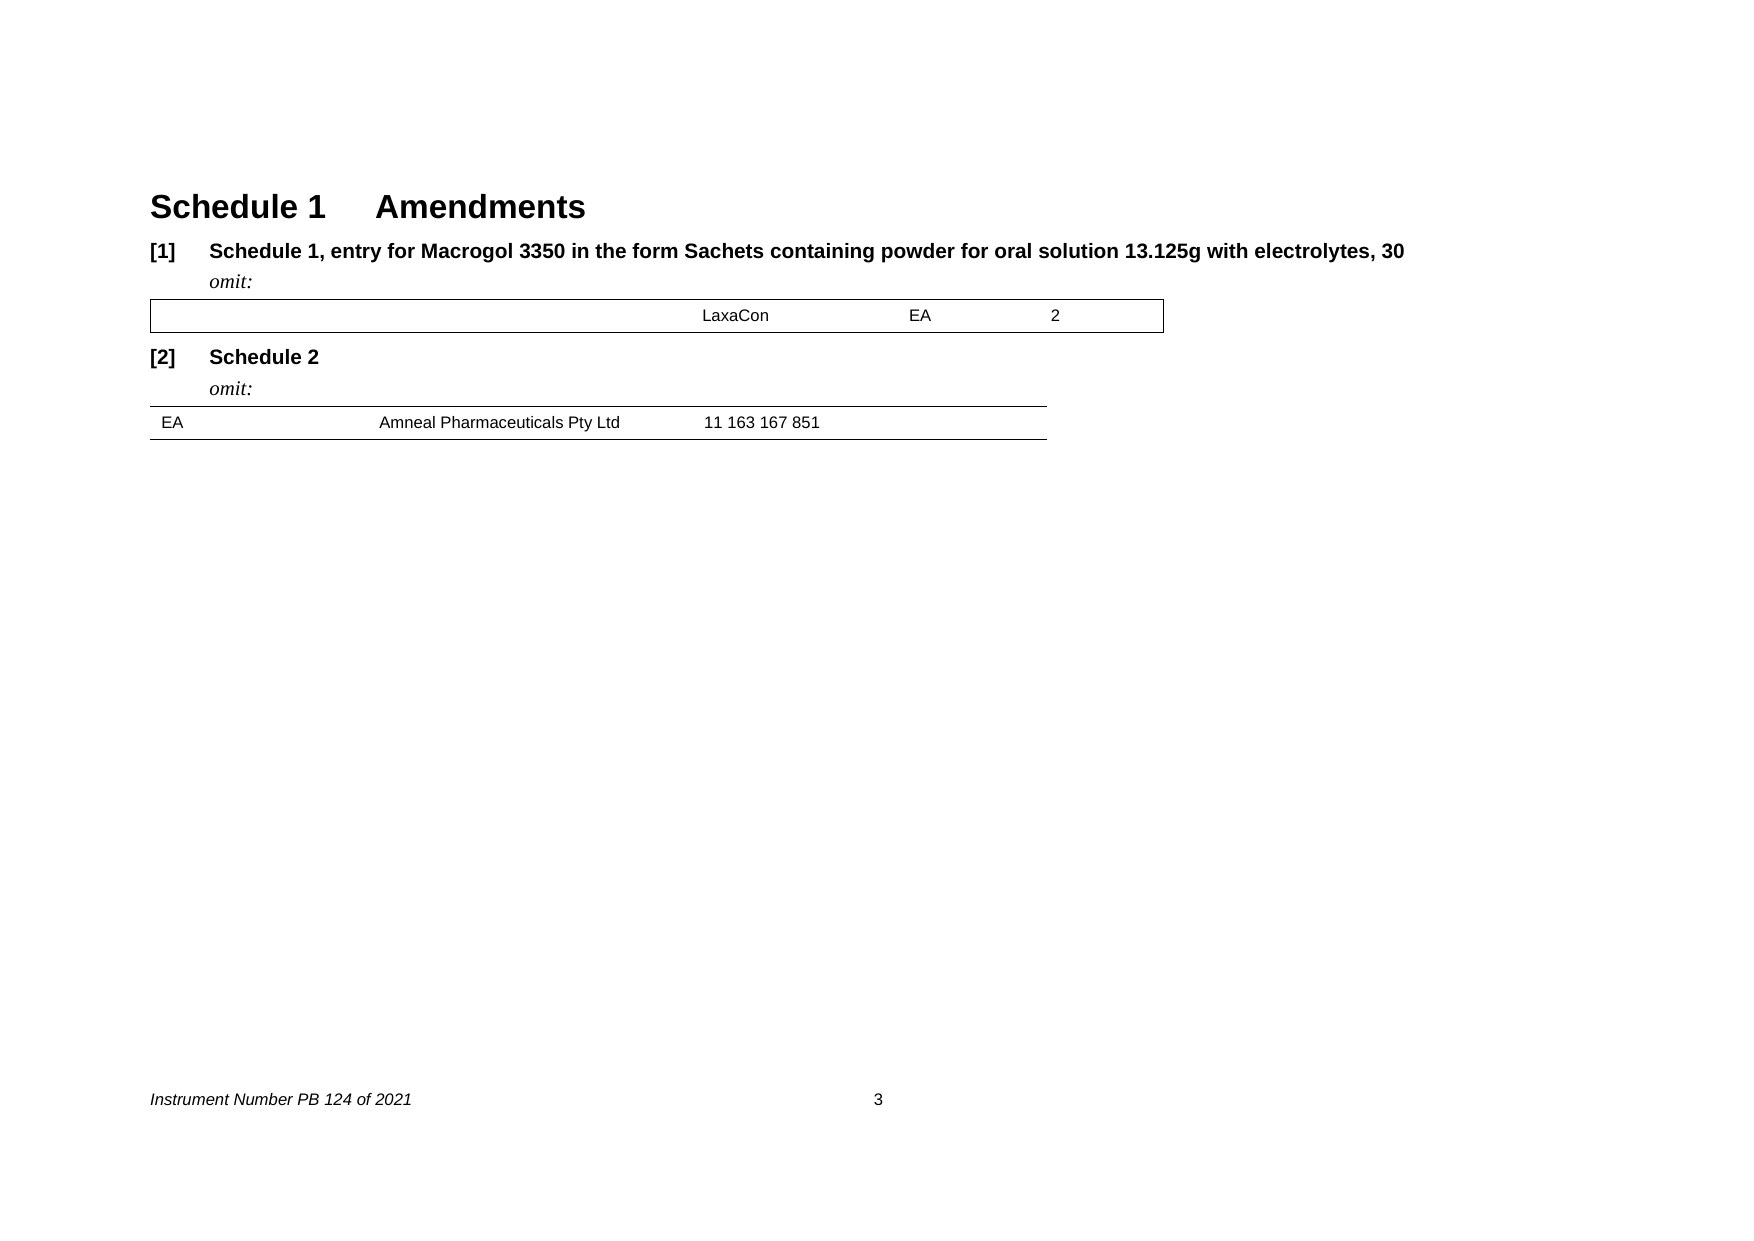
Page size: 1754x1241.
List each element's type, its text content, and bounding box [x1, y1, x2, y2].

table_header 2 [1039, 300, 1163, 332]
text Schedule 1 Amendments [150, 187, 1604, 226]
table_header [517, 300, 691, 332]
list Schedule 1, entry for Macrogol 3350 in the form Sachets containing powder for oral solution 13.125g with electrolytes, 30 [150, 238, 1604, 262]
table_header 11 163 167 851 [693, 407, 1047, 438]
table_header [298, 300, 517, 332]
table_header [151, 300, 298, 332]
text omit: [209, 375, 1604, 399]
table_header EA [898, 300, 1039, 332]
list Schedule 2 [150, 345, 1604, 369]
table_header EA [150, 407, 368, 438]
table_header LaxaCon [691, 300, 898, 332]
text omit: [209, 269, 1604, 293]
table_header Amneal Pharmaceuticals Pty Ltd [368, 407, 693, 438]
